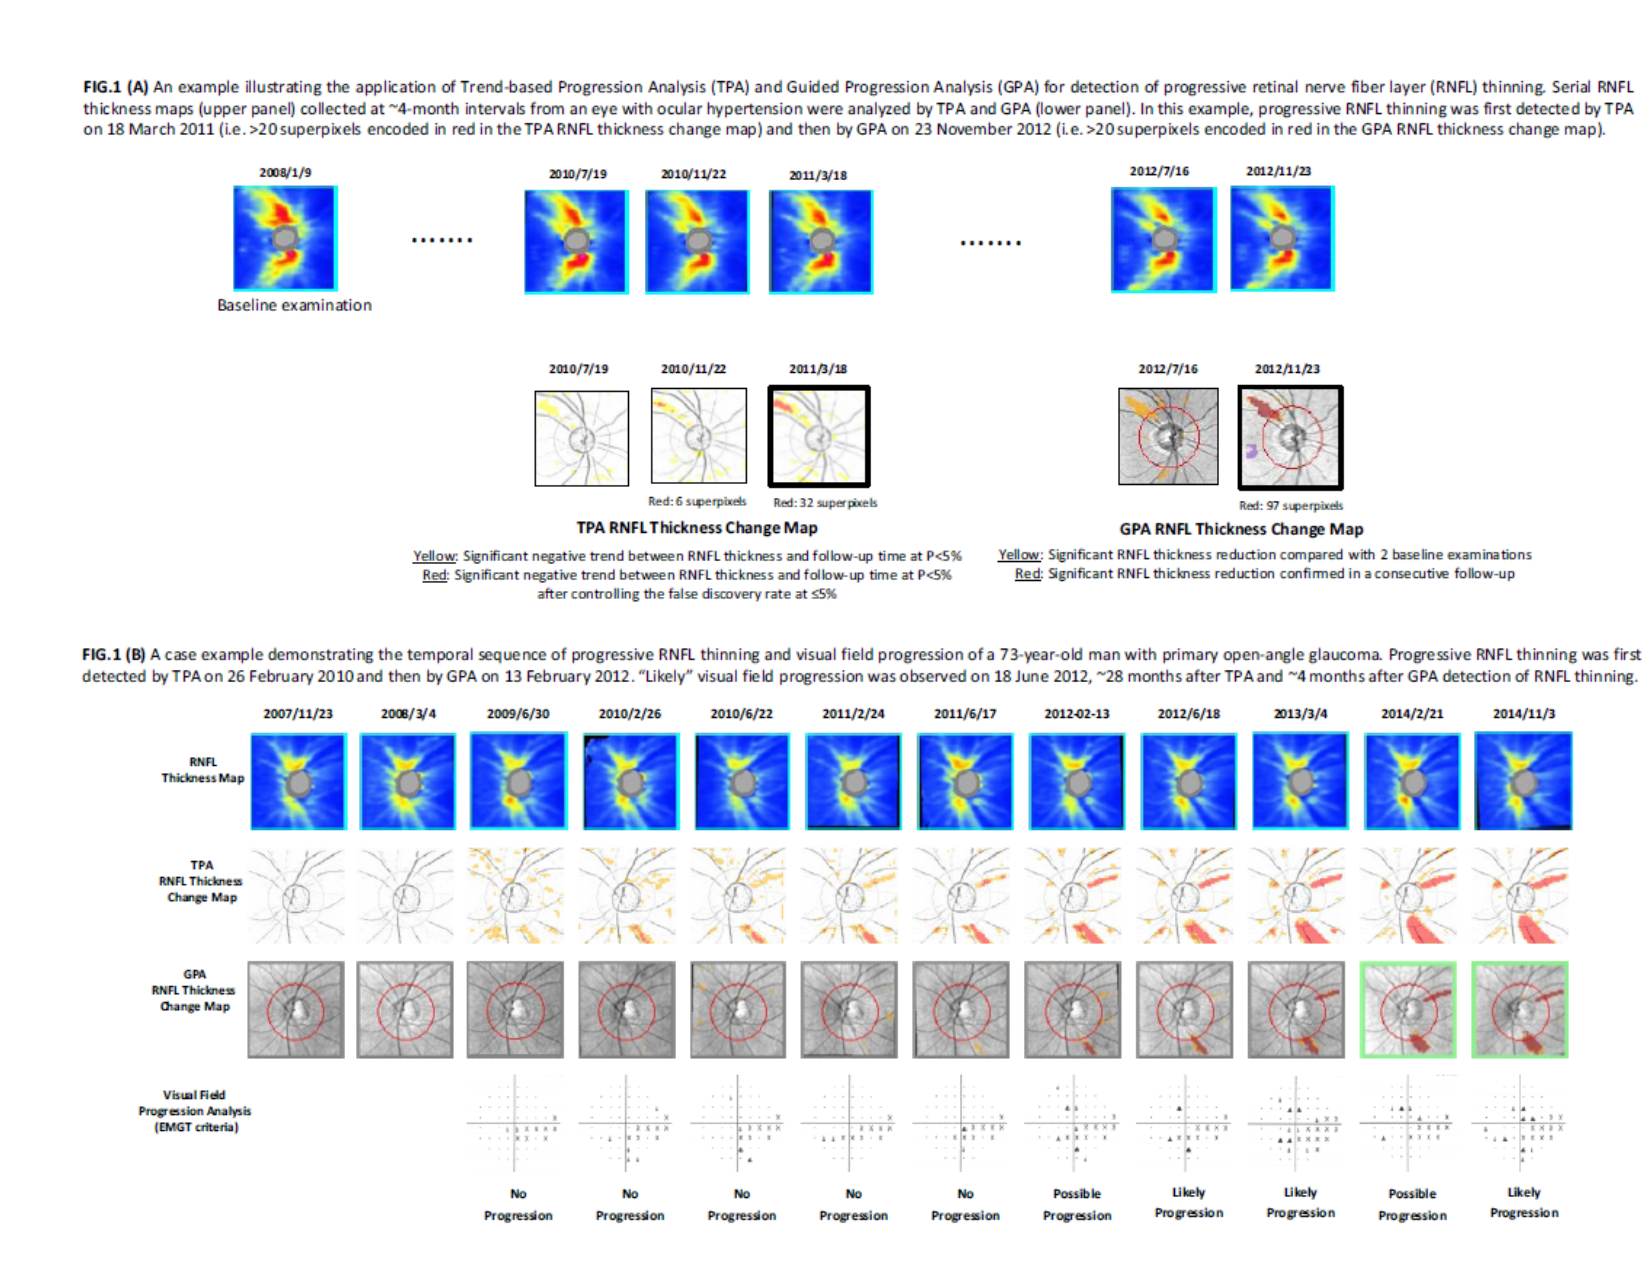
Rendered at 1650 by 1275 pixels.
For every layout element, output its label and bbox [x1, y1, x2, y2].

picture [70, 626, 1650, 1229]
picture [67, 60, 1650, 623]
